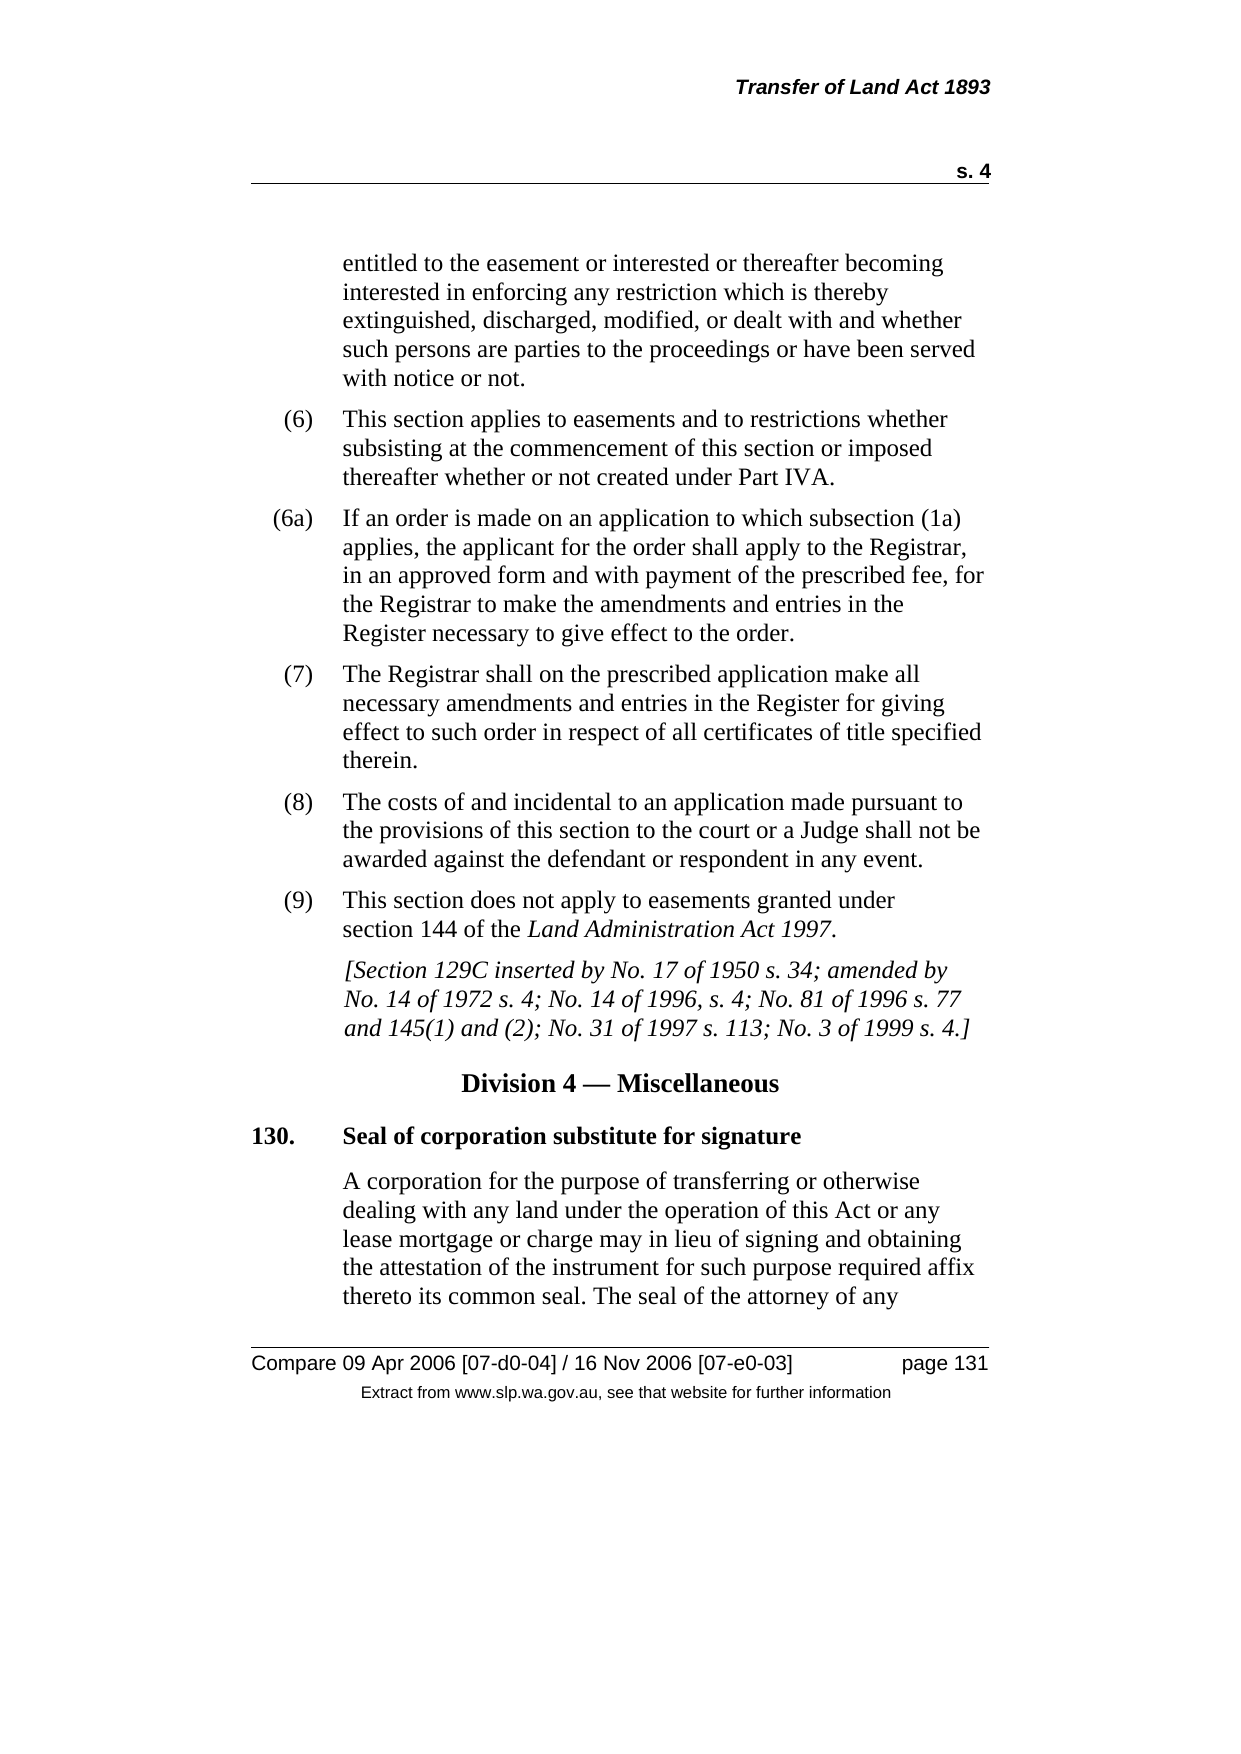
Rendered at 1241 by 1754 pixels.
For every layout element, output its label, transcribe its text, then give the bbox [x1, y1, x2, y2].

subtitle Division 4 — Miscellaneous [251, 1067, 989, 1098]
text (7) The Registrar shall on the prescribed application make all necessary amendments and entries in the Register for giving effect to such order in respect of all certificates of title specified therein. [251, 659, 989, 774]
text (6) This section applies to easements and to restrictions whether subsisting at the commencement of this section or imposed thereafter whether or not created under Part IVA. [251, 404, 989, 491]
text (6a) If an order is made on an application to which subsection (1a) applies, the applicant for the order shall apply to the Registrar, in an approved form and with payment of the prescribed fee, for the Registrar to make the amendments and entries in the Register necessary to give effect to the order. [251, 503, 989, 647]
text [Section 129C inserted by No. 17 of 1950 s. 34; amended by No. 14 of 1972 s. 4; No. 14 of 1996, s. 4; No. 81 of 1996 s. 77 and 145(1) and (2); No. 31 of 1997 s. 113; No. 3 of 1999 s. 4.] [251, 956, 989, 1042]
text (8) The costs of and incidental to an application made pursuant to the provisions of this section to the court or a Judge shall not be awarded against the defendant or respondent in any event. [251, 787, 989, 873]
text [251, 248, 989, 392]
subtitle 130. Seal of corporation substitute for signature [251, 1121, 989, 1149]
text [251, 1166, 989, 1310]
text (9) This section does not apply to easements granted under section 144 of the Land Administration Act 1997. [251, 886, 989, 943]
